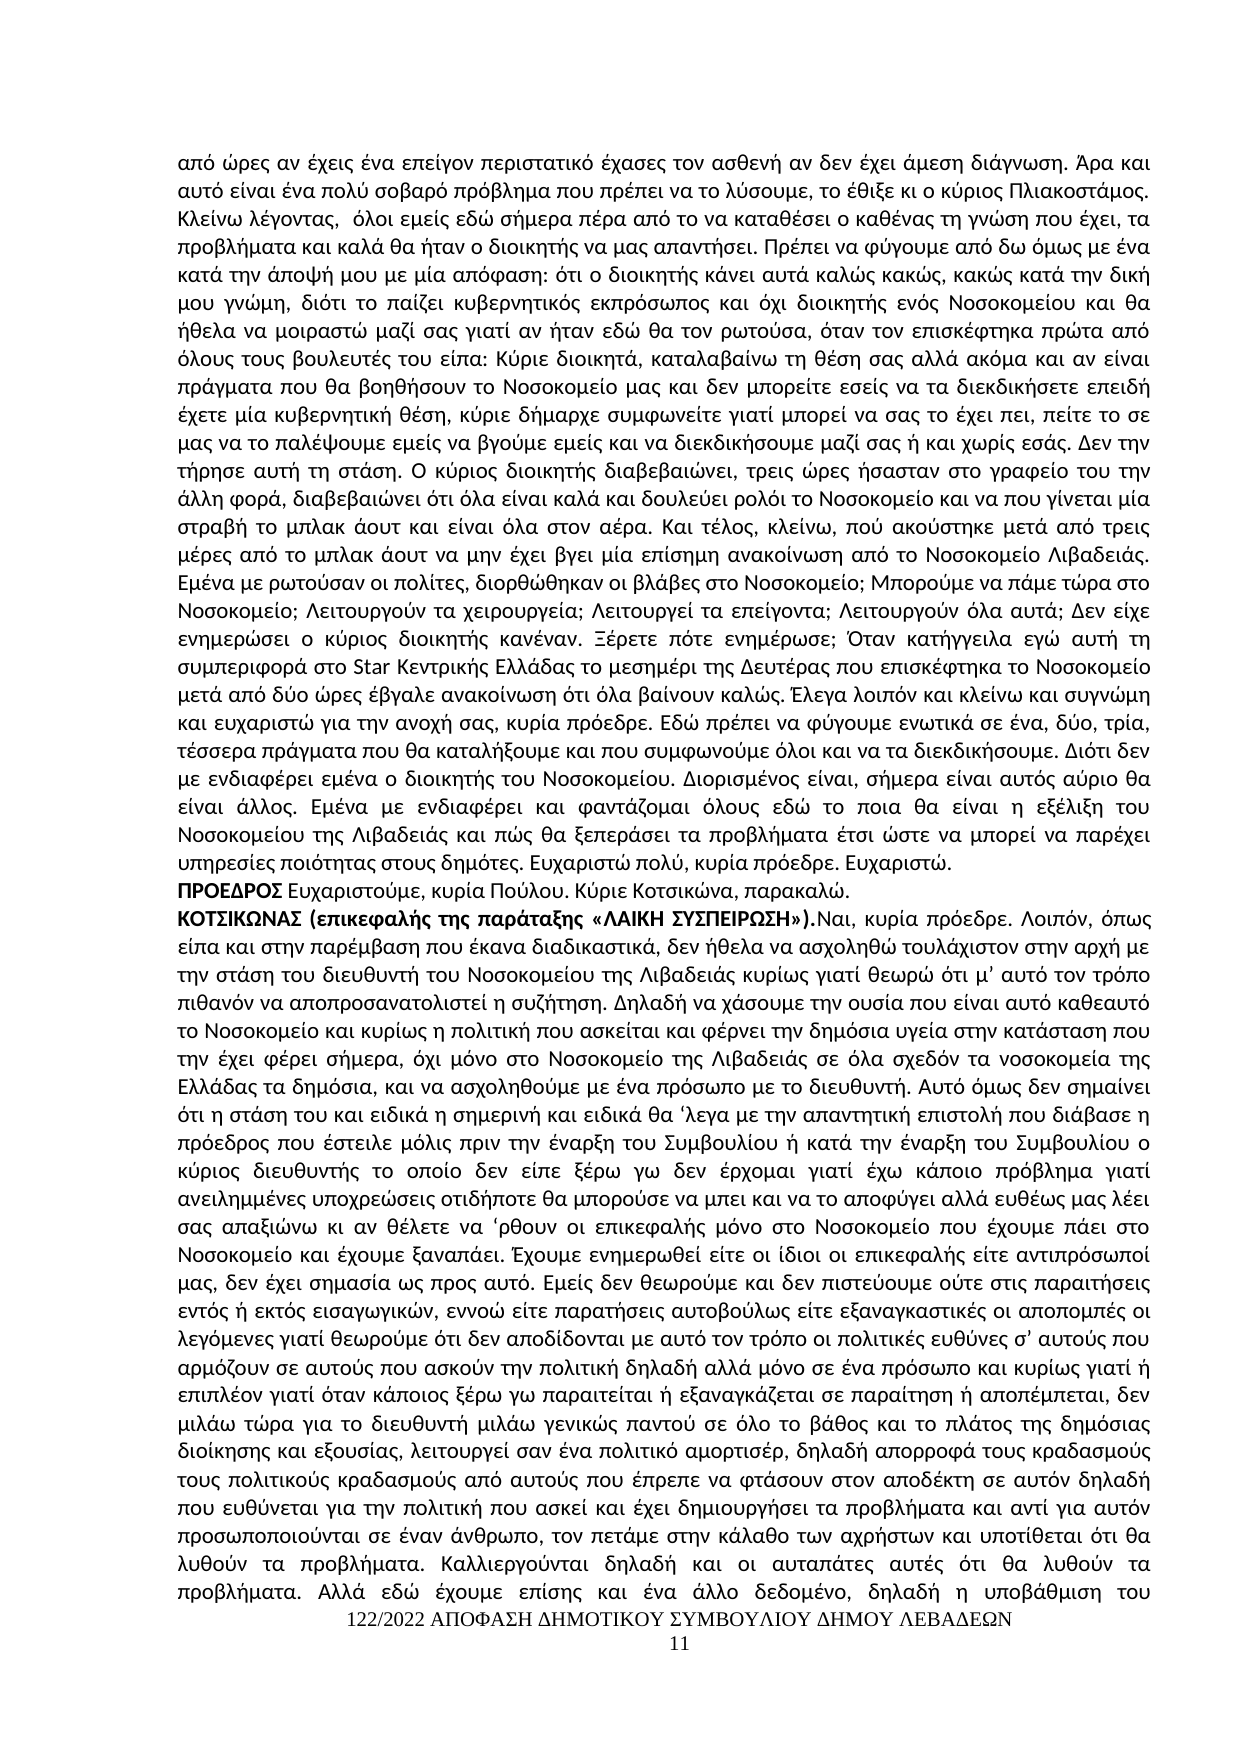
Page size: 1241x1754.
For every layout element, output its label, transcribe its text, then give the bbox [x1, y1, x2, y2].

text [177, 904, 1152, 1605]
text ΠΡΟΕΔΡΟΣ Ευχαριστούμε, κυρία Πούλου. Κύριε Κοτσικώνα, παρακαλώ. [177, 876, 1152, 904]
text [177, 148, 1152, 876]
